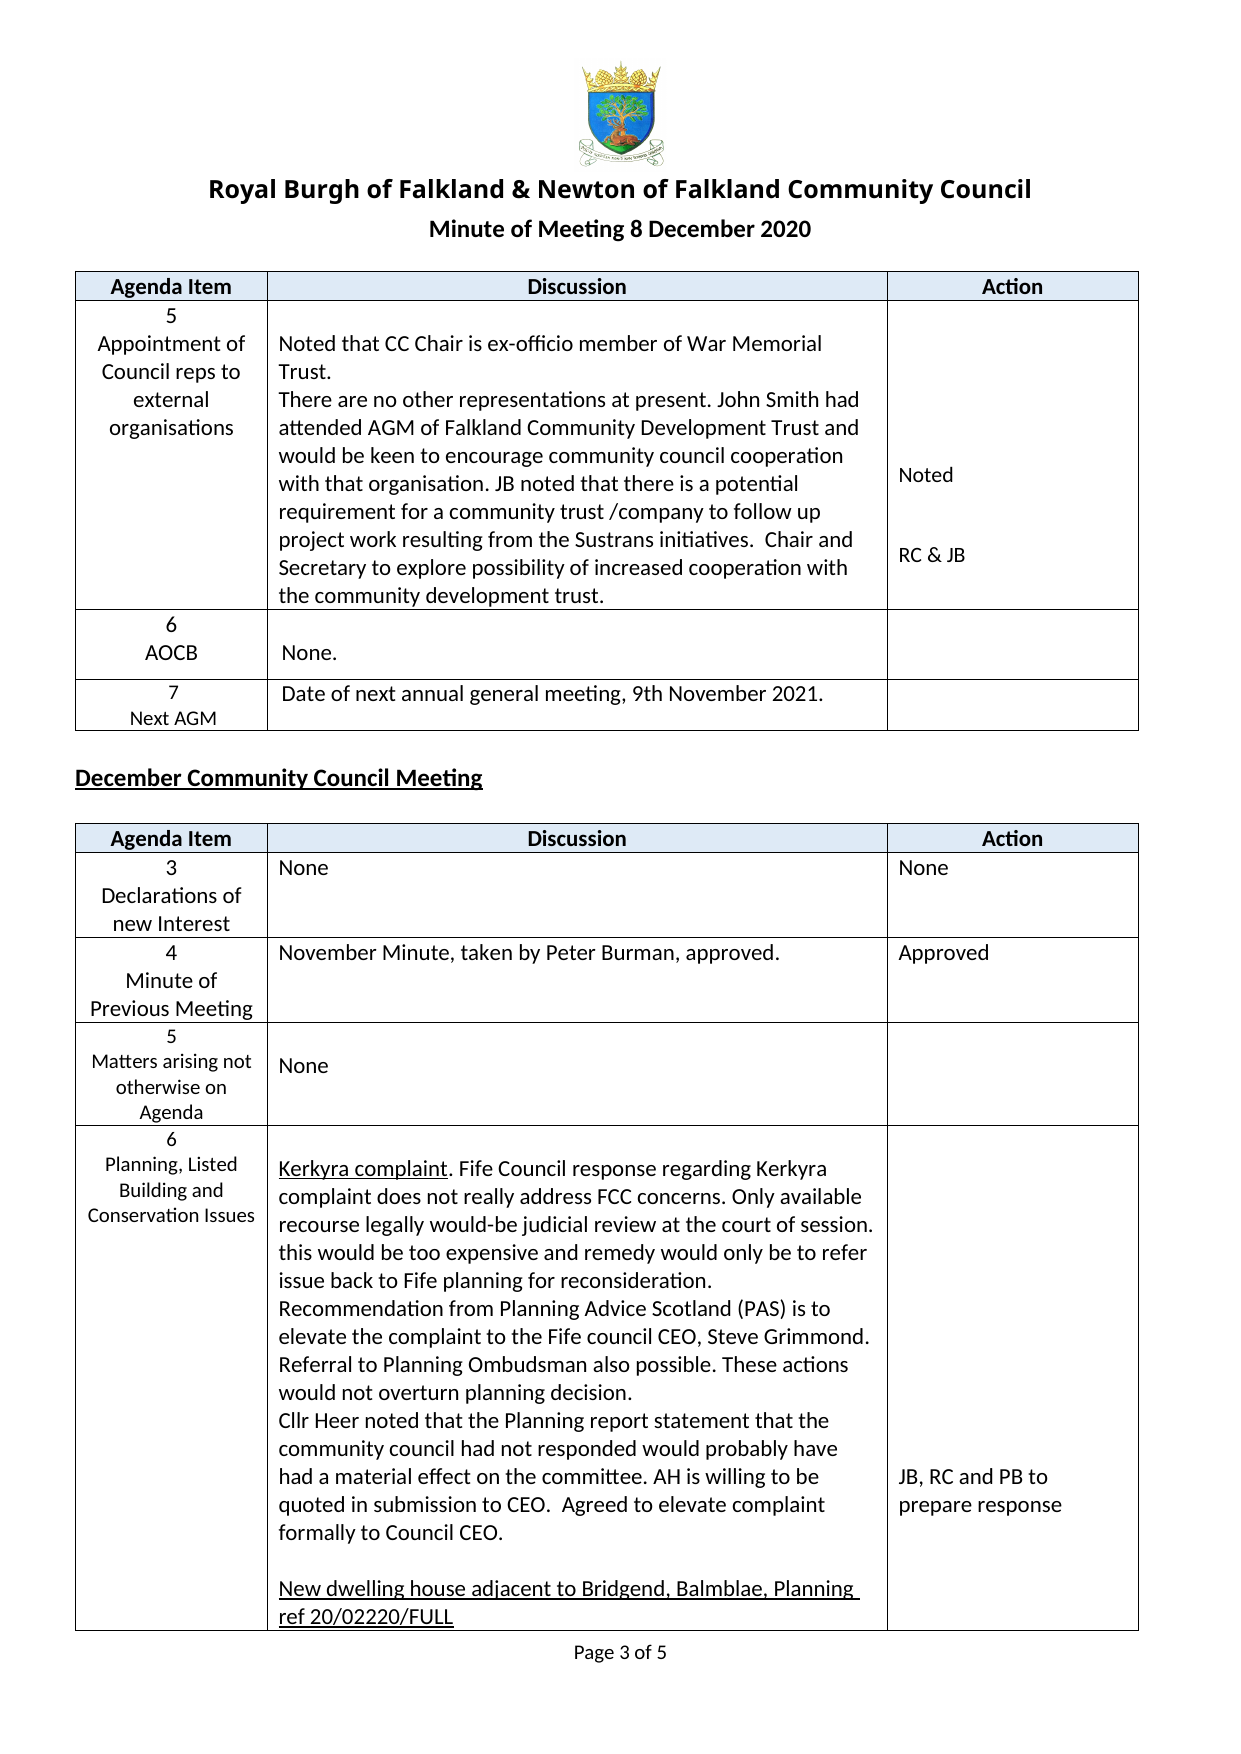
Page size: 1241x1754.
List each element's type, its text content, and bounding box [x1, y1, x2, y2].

table_header Agenda Item [76, 824, 267, 852]
table_cell 6 AOCB [76, 610, 267, 678]
table_header Discussion [268, 272, 887, 300]
table_header Discussion [268, 824, 887, 852]
table_cell None. [268, 610, 887, 678]
table_cell Noted that CC Chair is ex-officio member of War Memorial Trust. There are no other representations at present. John Smith had attended AGM of Falkland Community Development Trust and would be keen to encourage community council cooperation with that organisation. JB noted that there is a potential requirement for a community trust /company to follow up project work resulting from the Sustrans initiatives. Chair and Secretary to explore possibility of increased cooperation with the community development trust. [268, 301, 887, 609]
picture [574, 58, 667, 172]
table_cell [888, 680, 1138, 730]
table_cell None [268, 1023, 887, 1125]
table_header Action [888, 824, 1138, 852]
table_cell 5 Matters arising not otherwise on Agenda [76, 1023, 267, 1125]
table_header Action [888, 272, 1138, 300]
table_cell November Minute, taken by Peter Burman, approved. [268, 938, 887, 1022]
table_cell 5 Appointment of Council reps to external organisations [76, 301, 267, 609]
table_cell 7 Next AGM [76, 680, 267, 730]
table_cell None [268, 853, 887, 937]
table_cell 3 Declarations of new Interest [76, 853, 267, 937]
table_cell Noted RC & JB [888, 301, 1138, 609]
table_cell [888, 610, 1138, 678]
table_cell Approved [888, 938, 1138, 1022]
table_cell Date of next annual general meeting, 9th November 2021. [268, 680, 887, 730]
table_cell None [888, 853, 1138, 937]
table_cell [888, 1023, 1138, 1125]
table_header Agenda Item [76, 272, 267, 300]
table_cell JB, RC and PB to prepare response JB to prepare CC objection highlighting notification discrepancies. [888, 1126, 1138, 1630]
table_cell 6 Planning, Listed Building and Conservation Issues [76, 1126, 267, 1630]
text December Community Council Meeting [75, 762, 1165, 792]
table_cell 4 Minute of Previous Meeting [76, 938, 267, 1022]
